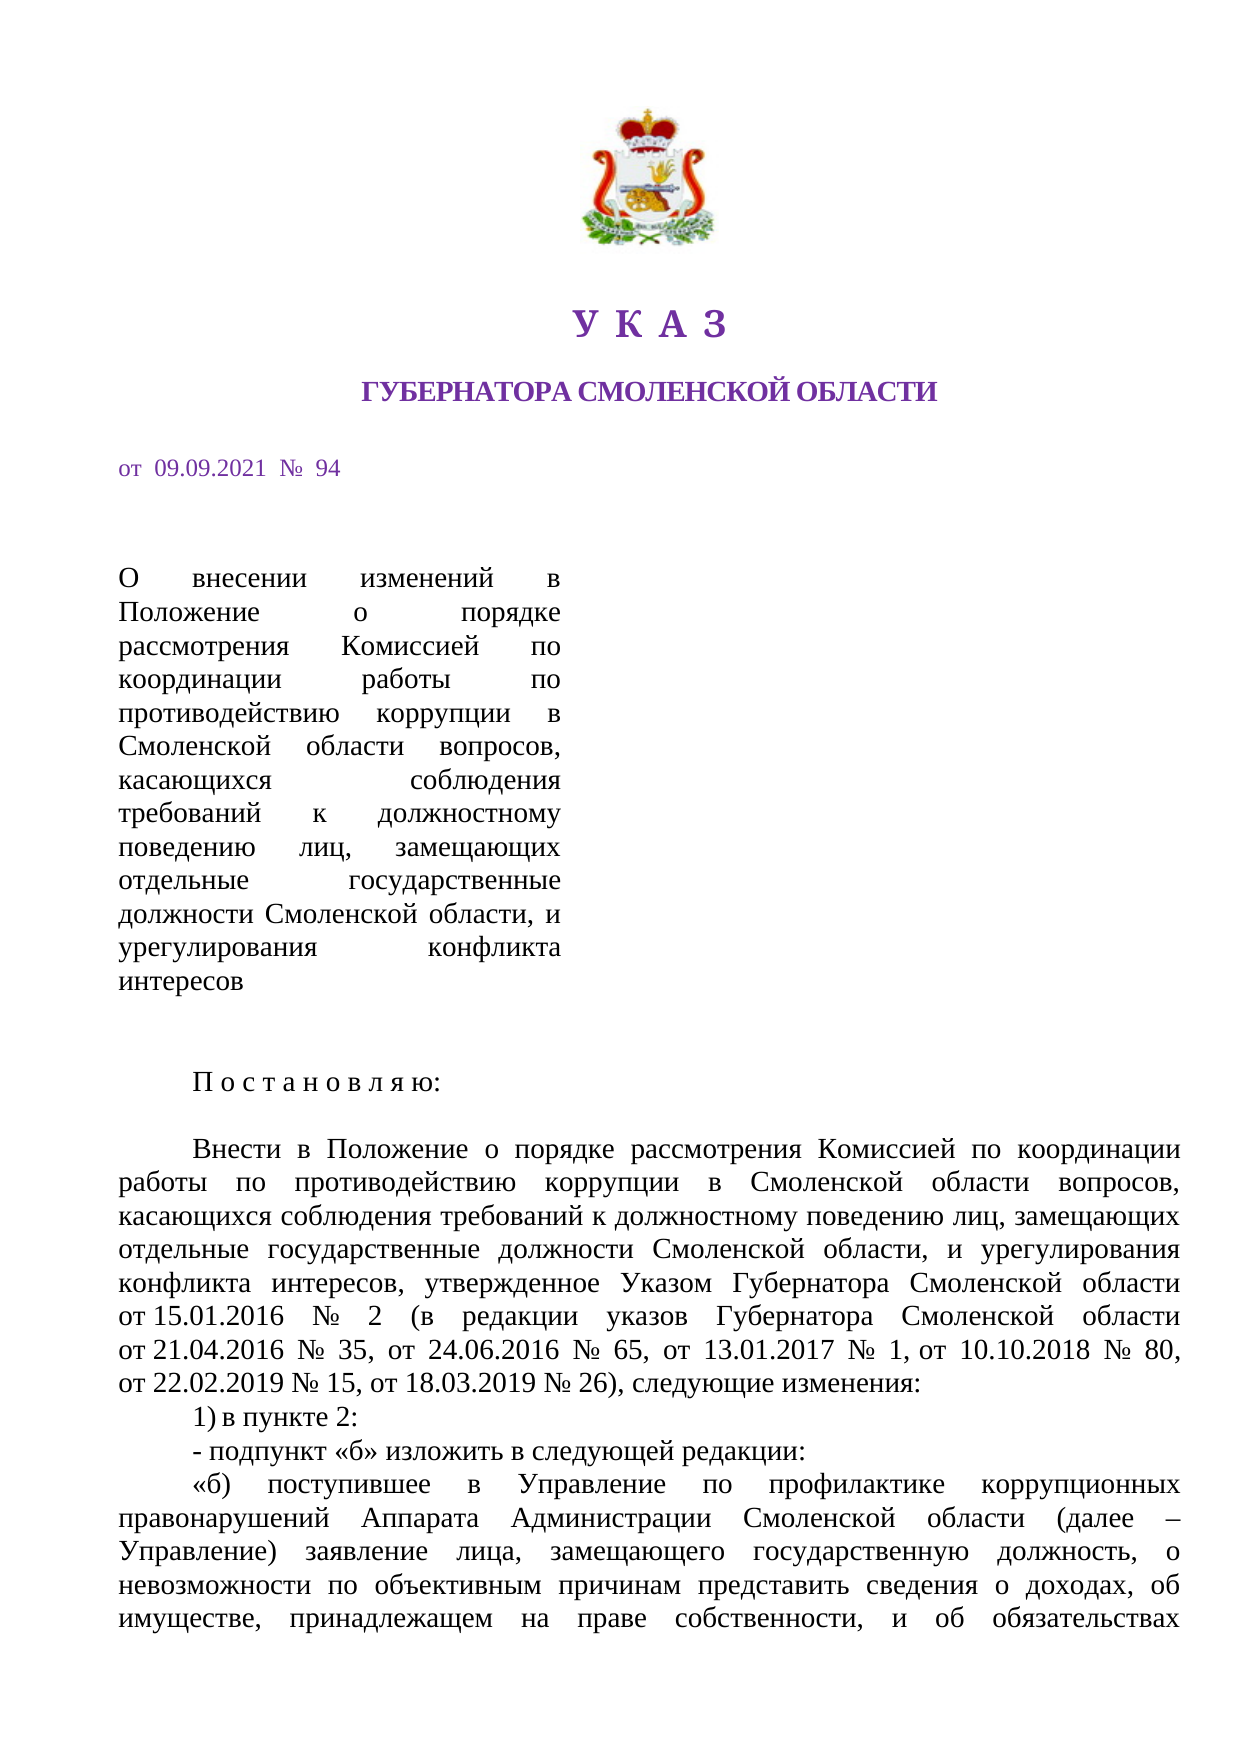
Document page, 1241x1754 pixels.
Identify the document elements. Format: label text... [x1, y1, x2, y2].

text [118, 1466, 1181, 1634]
list в пункте 2: [118, 1399, 1181, 1433]
text Внести в Положение о порядке рассмотрения Комиссией по координации работы по противодействию коррупции в Смоленской области вопросов, касающихся соблюдения требований к должностному поведению лиц, замещающих отдельные государственные должности Смоленской области, и урегулирования конфликта интересов, утвержденное Указом Губернатора Смоленской области от 15.01.2016 № 2 (в редакции указов Губернатора Смоленской области от 21.04.2016 № 35, от 24.06.2016 № 65, от 13.01.2017 № 1, от 10.10.2018 № 80, от 22.02.2019 № 15, от 18.03.2019 № 26), следующие изменения: [118, 1131, 1181, 1399]
text П о с т а н о в л я ю: [118, 1064, 472, 1097]
table_header У К А З ГУБЕРНАТОРА СМОЛЕНСКОЙ ОБЛАСТИ от 09.09.2021 № 94 [107, 106, 1192, 515]
text О внесении изменений в Положение о порядке рассмотрения Комиссией по координации работы по противодействию коррупции в Смоленской области вопросов, касающихся соблюдения требований к должностному поведению лиц, замещающих отдельные государственные должности Смоленской области, и урегулирования конфликта интересов [118, 561, 561, 997]
text - подпункт «б» изложить в следующей редакции: [192, 1433, 1181, 1466]
picture [580, 106, 719, 254]
